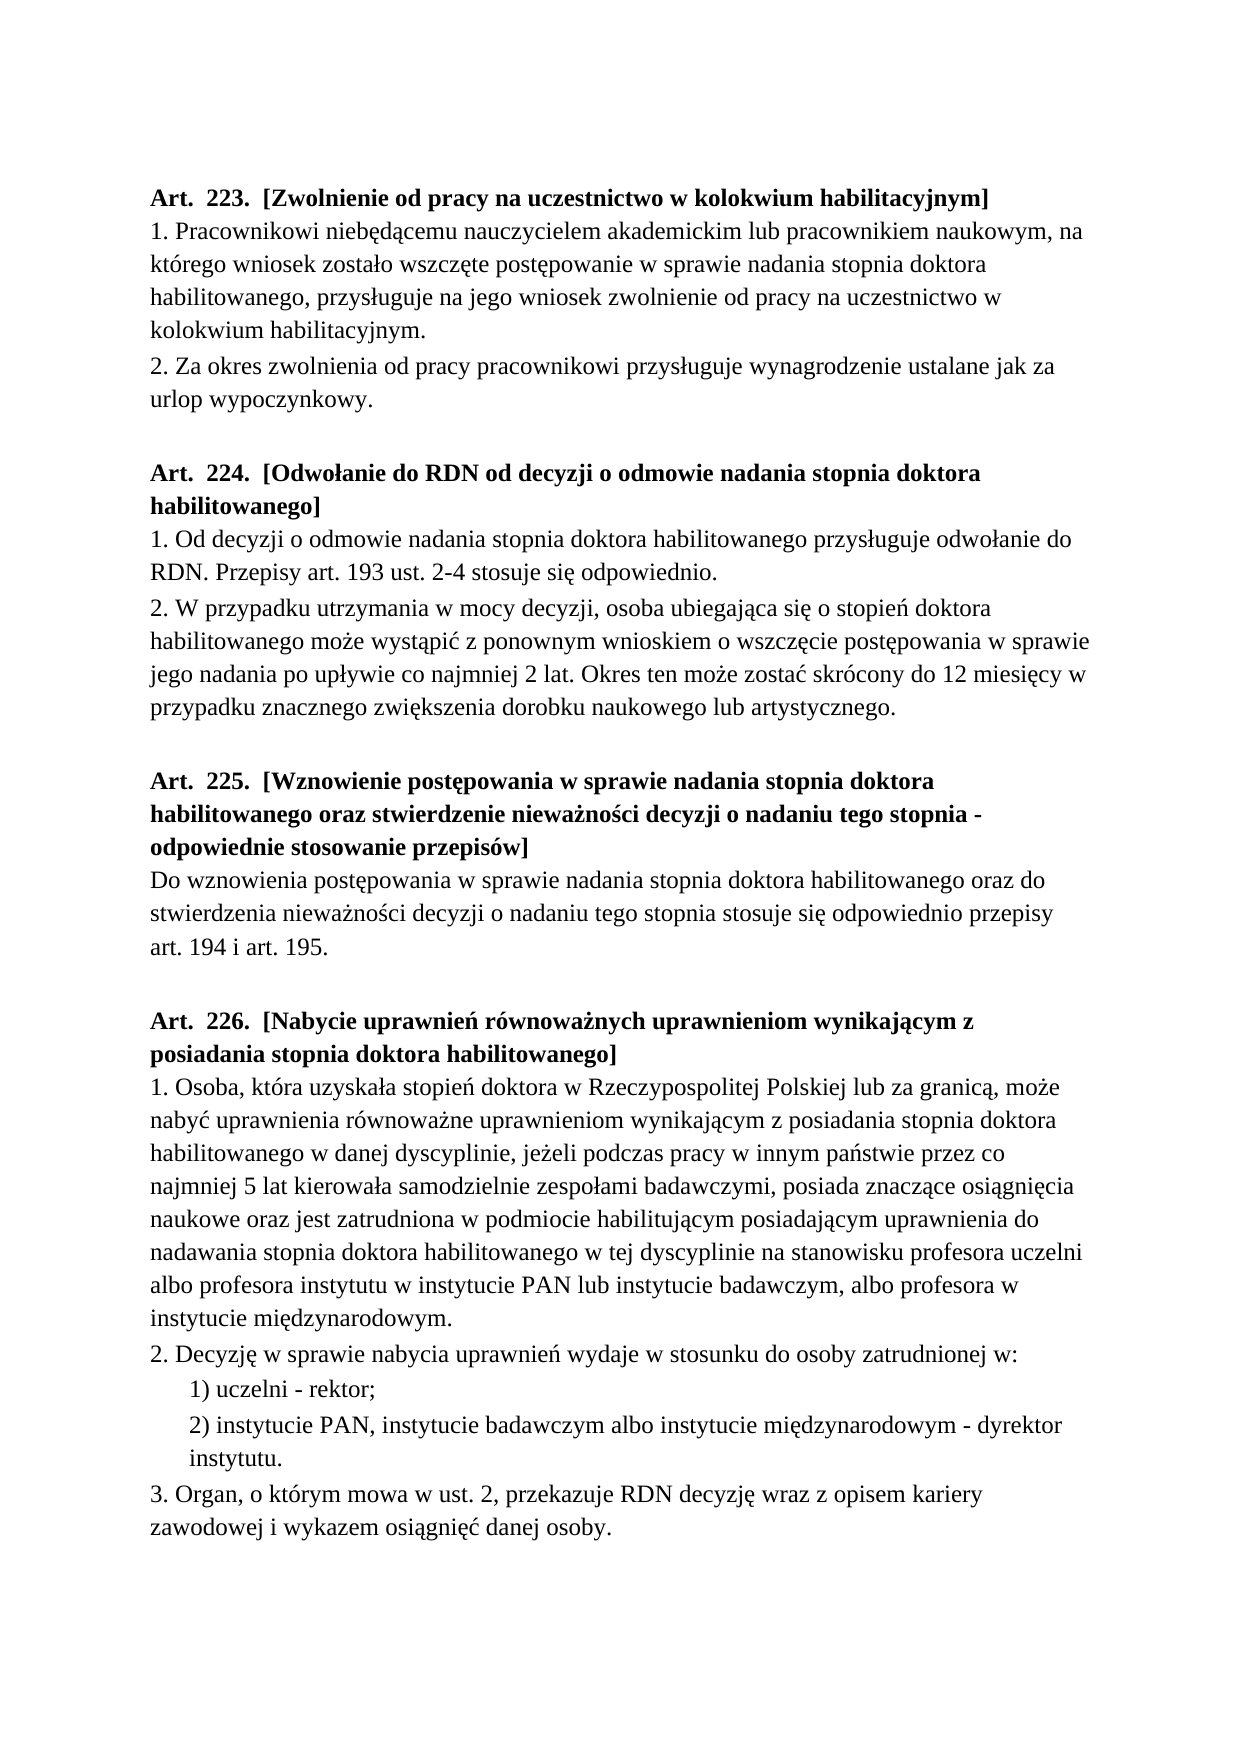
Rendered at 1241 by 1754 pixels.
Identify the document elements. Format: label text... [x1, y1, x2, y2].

text 1) uczelni - rektor; [189, 1374, 1090, 1403]
text Art. 226. [Nabycie uprawnień równoważnych uprawnieniom wynikającym z posiadania stopnia doktora habilitowanego] [150, 1006, 1090, 1068]
text Do wznowienia postępowania w sprawie nadania stopnia doktora habilitowanego oraz do stwierdzenia nieważności decyzji o nadaniu tego stopnia stosuje się odpowiednio przepisy art. 194 i art. 195. [150, 866, 1090, 960]
text 1. Pracownikowi niebędącemu nauczycielem akademickim lub pracownikiem naukowym, na którego wniosek zostało wszczęte postępowanie w sprawie nadania stopnia doktora habilitowanego, przysługuje na jego wniosek zwolnienie od pracy na uczestnictwo w kolokwium habilitacyjnym. [150, 216, 1090, 344]
text Art. 223. [Zwolnienie od pracy na uczestnictwo w kolokwium habilitacyjnym] [150, 183, 1090, 212]
text 3. Organ, o którym mowa w ust. 2, przekazuje RDN decyzję wraz z opisem kariery zawodowej i wykazem osiągnięć danej osoby. [150, 1479, 1090, 1541]
text 1. Osoba, która uzyskała stopień doktora w Rzeczypospolitej Polskiej lub za granicą, może nabyć uprawnienia równoważne uprawnieniom wynikającym z posiadania stopnia doktora habilitowanego w danej dyscyplinie, jeżeli podczas pracy w innym państwie przez co najmniej 5 lat kierowała samodzielnie zespołami badawczymi, posiada znaczące osiągnięcia naukowe oraz jest zatrudniona w podmiocie habilitującym posiadającym uprawnienia do nadawania stopnia doktora habilitowanego w tej dyscyplinie na stanowisku profesora uczelni albo profesora instytutu w instytucie PAN lub instytucie badawczym, albo profesora w instytucie międzynarodowym. [150, 1072, 1090, 1332]
text Art. 224. [Odwołanie do RDN od decyzji o odmowie nadania stopnia doktora habilitowanego] [150, 458, 1090, 520]
text 2) instytucie PAN, instytucie badawczym albo instytucie międzynarodowym - dyrektor instytutu. [189, 1410, 1090, 1472]
text Art. 225. [Wznowienie postępowania w sprawie nadania stopnia doktora habilitowanego oraz stwierdzenie nieważności decyzji o nadaniu tego stopnia - odpowiednie stosowanie przepisów] [150, 766, 1090, 861]
text 1. Od decyzji o odmowie nadania stopnia doktora habilitowanego przysługuje odwołanie do RDN. Przepisy art. 193 ust. 2-4 stosuje się odpowiednio. [150, 524, 1090, 586]
text 2. Za okres zwolnienia od pracy pracownikowi przysługuje wynagrodzenie ustalane jak za urlop wypoczynkowy. [150, 351, 1090, 413]
text 2. Decyzję w sprawie nabycia uprawnień wydaje w stosunku do osoby zatrudnionej w: [150, 1339, 1090, 1368]
text 2. W przypadku utrzymania w mocy decyzji, osoba ubiegająca się o stopień doktora habilitowanego może wystąpić z ponownym wnioskiem o wszczęcie postępowania w sprawie jego nadania po upływie co najmniej 2 lat. Okres ten może zostać skrócony do 12 miesięcy w przypadku znacznego zwiększenia dorobku naukowego lub artystycznego. [150, 593, 1090, 721]
